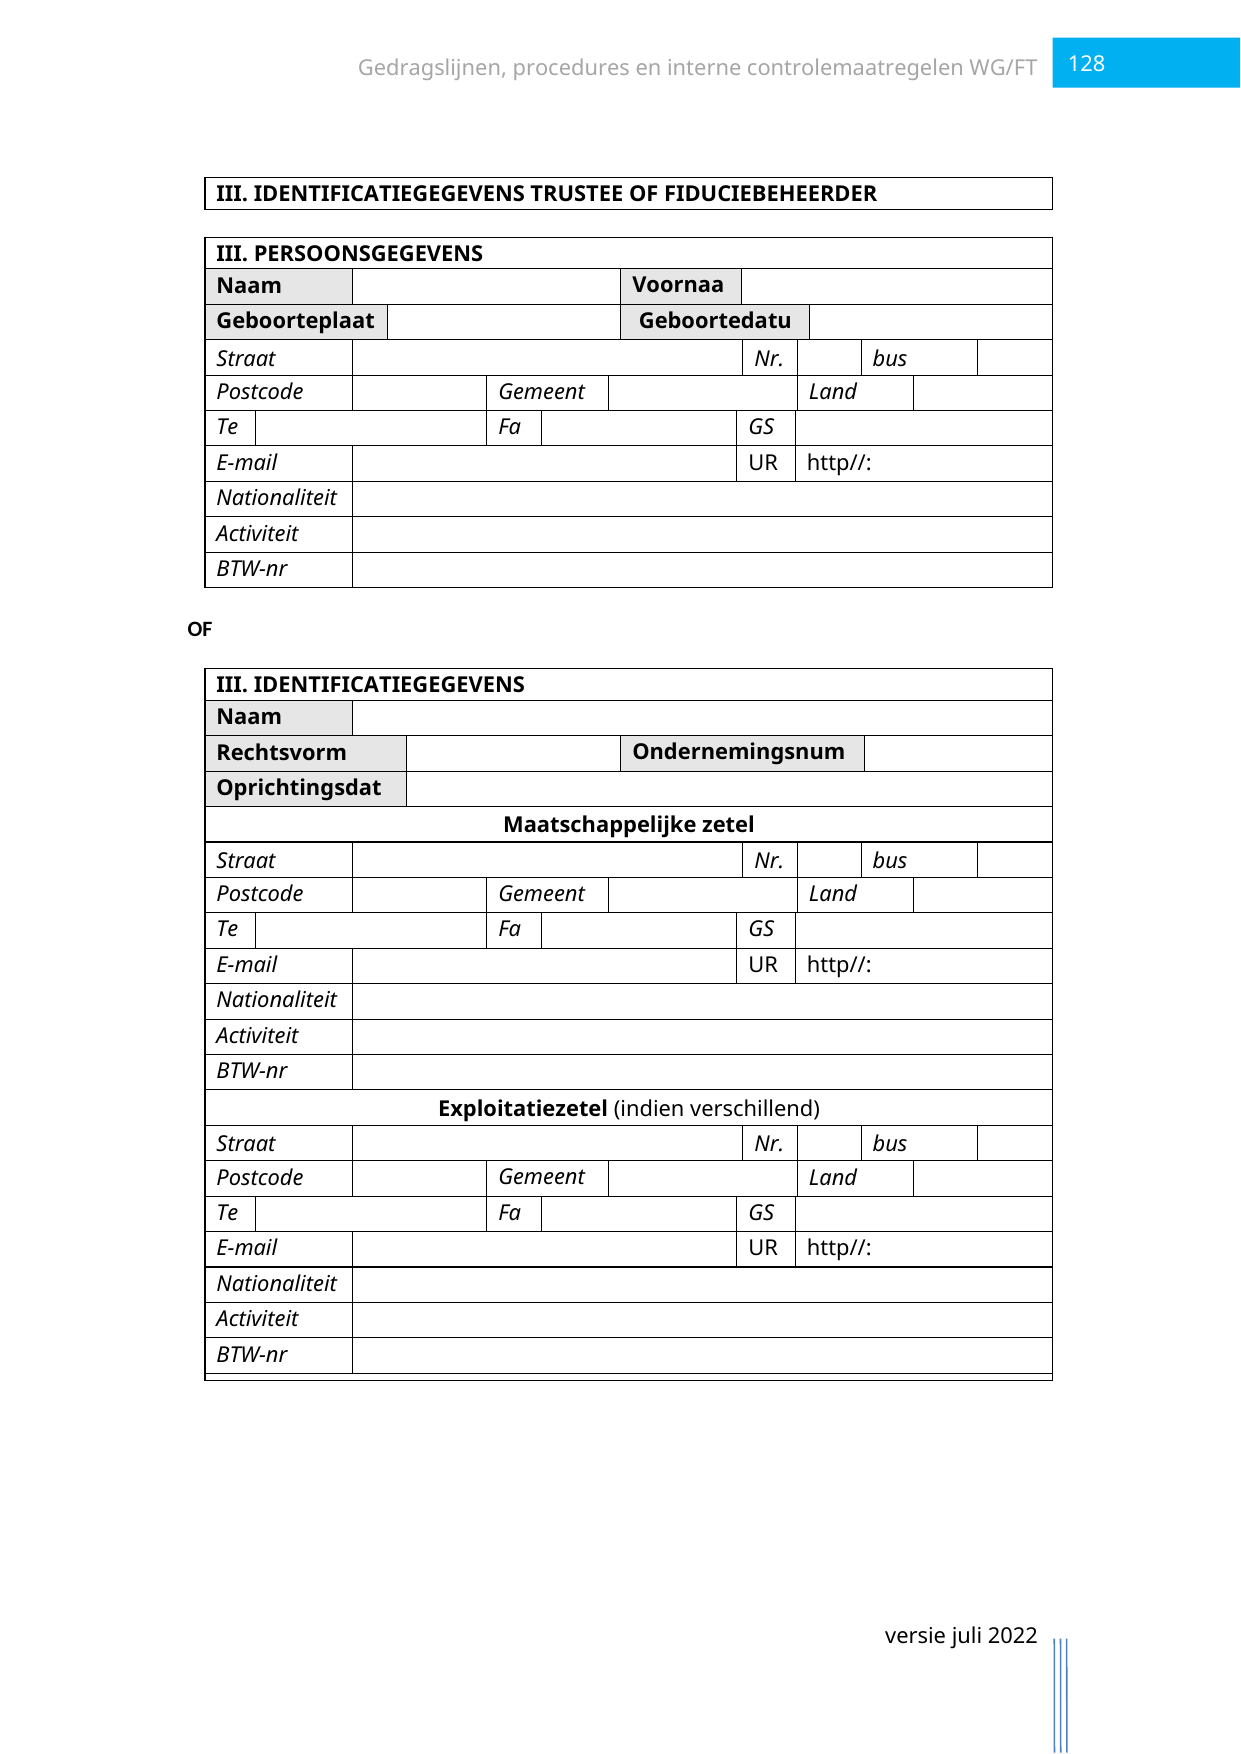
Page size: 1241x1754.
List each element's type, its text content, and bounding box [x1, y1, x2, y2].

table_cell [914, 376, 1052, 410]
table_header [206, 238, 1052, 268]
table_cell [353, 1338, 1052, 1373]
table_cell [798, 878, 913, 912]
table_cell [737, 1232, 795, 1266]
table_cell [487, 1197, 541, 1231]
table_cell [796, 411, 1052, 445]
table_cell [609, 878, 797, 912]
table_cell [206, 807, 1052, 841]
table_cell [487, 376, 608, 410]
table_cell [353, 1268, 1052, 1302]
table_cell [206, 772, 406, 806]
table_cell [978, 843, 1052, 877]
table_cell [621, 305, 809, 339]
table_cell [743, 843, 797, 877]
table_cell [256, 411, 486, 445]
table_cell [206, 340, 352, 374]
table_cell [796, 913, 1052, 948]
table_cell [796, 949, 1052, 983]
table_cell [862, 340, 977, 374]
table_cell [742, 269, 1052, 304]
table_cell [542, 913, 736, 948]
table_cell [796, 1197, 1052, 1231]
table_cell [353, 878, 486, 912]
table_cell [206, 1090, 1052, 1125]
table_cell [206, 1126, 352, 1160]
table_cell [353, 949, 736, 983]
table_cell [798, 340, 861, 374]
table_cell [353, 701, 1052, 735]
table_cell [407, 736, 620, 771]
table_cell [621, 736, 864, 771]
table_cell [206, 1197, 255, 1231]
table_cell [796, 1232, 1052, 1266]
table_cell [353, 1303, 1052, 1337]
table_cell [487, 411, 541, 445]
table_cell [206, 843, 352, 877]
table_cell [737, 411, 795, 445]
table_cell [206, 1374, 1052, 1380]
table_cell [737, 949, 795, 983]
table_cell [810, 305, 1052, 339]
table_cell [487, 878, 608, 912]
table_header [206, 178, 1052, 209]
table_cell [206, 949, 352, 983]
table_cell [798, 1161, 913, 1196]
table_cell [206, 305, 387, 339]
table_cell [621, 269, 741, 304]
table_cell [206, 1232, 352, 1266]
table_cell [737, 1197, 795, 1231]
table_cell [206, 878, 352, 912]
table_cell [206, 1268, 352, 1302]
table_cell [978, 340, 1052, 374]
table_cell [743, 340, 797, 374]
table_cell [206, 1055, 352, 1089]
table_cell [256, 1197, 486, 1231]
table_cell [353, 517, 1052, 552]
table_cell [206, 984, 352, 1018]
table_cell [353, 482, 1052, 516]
text OF [187, 615, 1053, 641]
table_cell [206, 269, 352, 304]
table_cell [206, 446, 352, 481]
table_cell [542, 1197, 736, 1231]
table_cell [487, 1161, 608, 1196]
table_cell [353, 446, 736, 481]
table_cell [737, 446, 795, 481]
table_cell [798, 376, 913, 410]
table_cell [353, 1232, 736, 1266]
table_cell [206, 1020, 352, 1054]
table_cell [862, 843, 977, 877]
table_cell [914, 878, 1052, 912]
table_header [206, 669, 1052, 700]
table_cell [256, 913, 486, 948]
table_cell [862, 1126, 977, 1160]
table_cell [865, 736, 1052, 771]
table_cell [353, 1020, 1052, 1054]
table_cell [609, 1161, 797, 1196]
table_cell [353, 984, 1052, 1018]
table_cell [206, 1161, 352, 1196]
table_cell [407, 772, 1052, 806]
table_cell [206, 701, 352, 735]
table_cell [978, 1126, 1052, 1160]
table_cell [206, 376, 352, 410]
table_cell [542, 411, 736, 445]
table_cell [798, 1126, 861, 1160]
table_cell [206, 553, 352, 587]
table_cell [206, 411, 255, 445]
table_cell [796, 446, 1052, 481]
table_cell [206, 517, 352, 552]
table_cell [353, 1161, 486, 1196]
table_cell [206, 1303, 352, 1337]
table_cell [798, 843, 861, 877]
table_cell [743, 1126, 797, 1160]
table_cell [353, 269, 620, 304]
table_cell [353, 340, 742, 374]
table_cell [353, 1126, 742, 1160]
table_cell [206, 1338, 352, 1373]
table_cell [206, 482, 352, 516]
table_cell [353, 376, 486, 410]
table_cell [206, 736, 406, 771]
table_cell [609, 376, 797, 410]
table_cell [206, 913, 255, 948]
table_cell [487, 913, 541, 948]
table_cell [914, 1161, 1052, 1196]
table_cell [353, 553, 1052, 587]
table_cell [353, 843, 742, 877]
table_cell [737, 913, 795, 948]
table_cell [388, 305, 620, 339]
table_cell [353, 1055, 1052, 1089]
